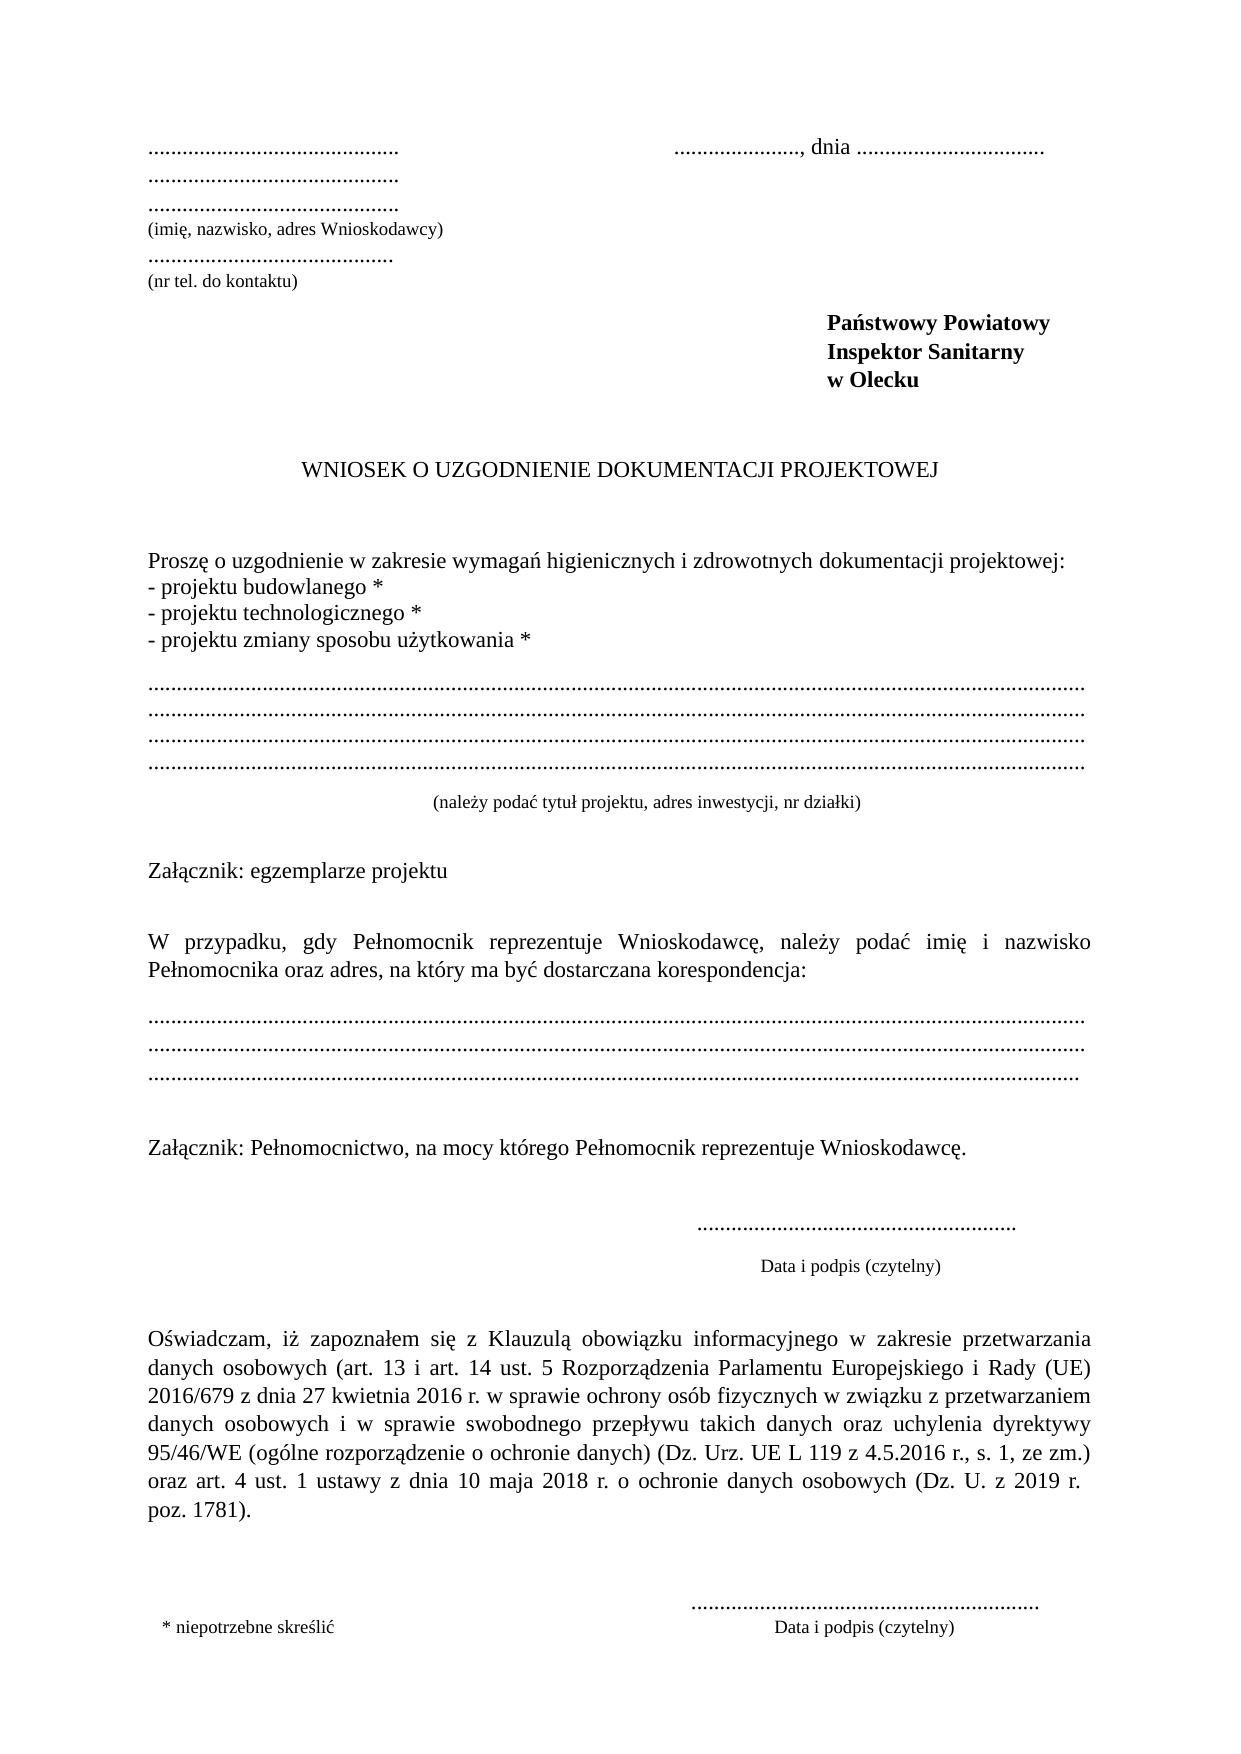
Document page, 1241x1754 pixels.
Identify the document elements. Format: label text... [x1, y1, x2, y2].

text ............................................................. * niepotrzebne skreślić Data i podpis (czytelny) [148, 1588, 1093, 1637]
text Data i podpis (czytelny) [148, 1254, 1093, 1306]
text WNIOSEK O UZGODNIENIE DOKUMENTACJI PROJEKTOWEJ [148, 456, 1093, 483]
text .................................................................................................................................................................... .................................................................................................................................................................... ................................................................................................................................................................... [148, 1002, 1093, 1115]
text ............................................ ......................, dnia ................................. ............................................ ............................................ (imię, nazwisko, adres Wnioskodawcy) ........................................... (nr tel. do kontaktu) [148, 133, 1093, 291]
text ........................................................ [148, 1209, 1093, 1236]
text Załącznik: Pełnomocnictwo, na mocy którego Pełnomocnik reprezentuje Wnioskodawcę. [148, 1134, 1093, 1191]
text W przypadku, gdy Pełnomocnik reprezentuje Wnioskodawcę, należy podać imię i nazwisko Pełnomocnika oraz adres, na który ma być dostarczana korespondencja: [148, 928, 1093, 983]
text Państwowy Powiatowy Inspektor Sanitarny w Olecku [827, 309, 1093, 393]
text Oświadczam, iż zapoznałem się z Klauzulą obowiązku informacyjnego w zakresie przetwarzania danych osobowych (art. 13 i art. 14 ust. 5 Rozporządzenia Parlamentu Europejskiego i Rady (UE) 2016/679 z dnia 27 kwietnia 2016 r. w sprawie ochrony osób fizycznych w związku z przetwarzaniem danych osobowych i w sprawie swobodnego przepływu takich danych oraz uchylenia dyrektywy 95/46/WE (ogólne rozporządzenie o ochronie danych) (Dz. Urz. UE L 119 z 4.5.2016 r., s. 1, ze zm.) oraz art. 4 ust. 1 ustawy z dnia 10 maja 2018 r. o ochronie danych osobowych (Dz. U. z 2019 r. poz. 1781). [148, 1325, 1093, 1522]
text (należy podać tytuł projektu, adres inwestycji, nr działki) [148, 791, 1093, 840]
text Proszę o uzgodnienie w zakresie wymagań higienicznych i zdrowotnych dokumentacji projektowej: - projektu budowlanego * - projektu technologicznego * - projektu zmiany sposobu użytkowania * [148, 547, 1093, 652]
text Załącznik: egzemplarze projektu [148, 857, 1093, 911]
text .................................................................................................................................................................... .................................................................................................................................................................... ........................................................................................................................................................................................................................................................................................................................................ [148, 669, 1093, 774]
